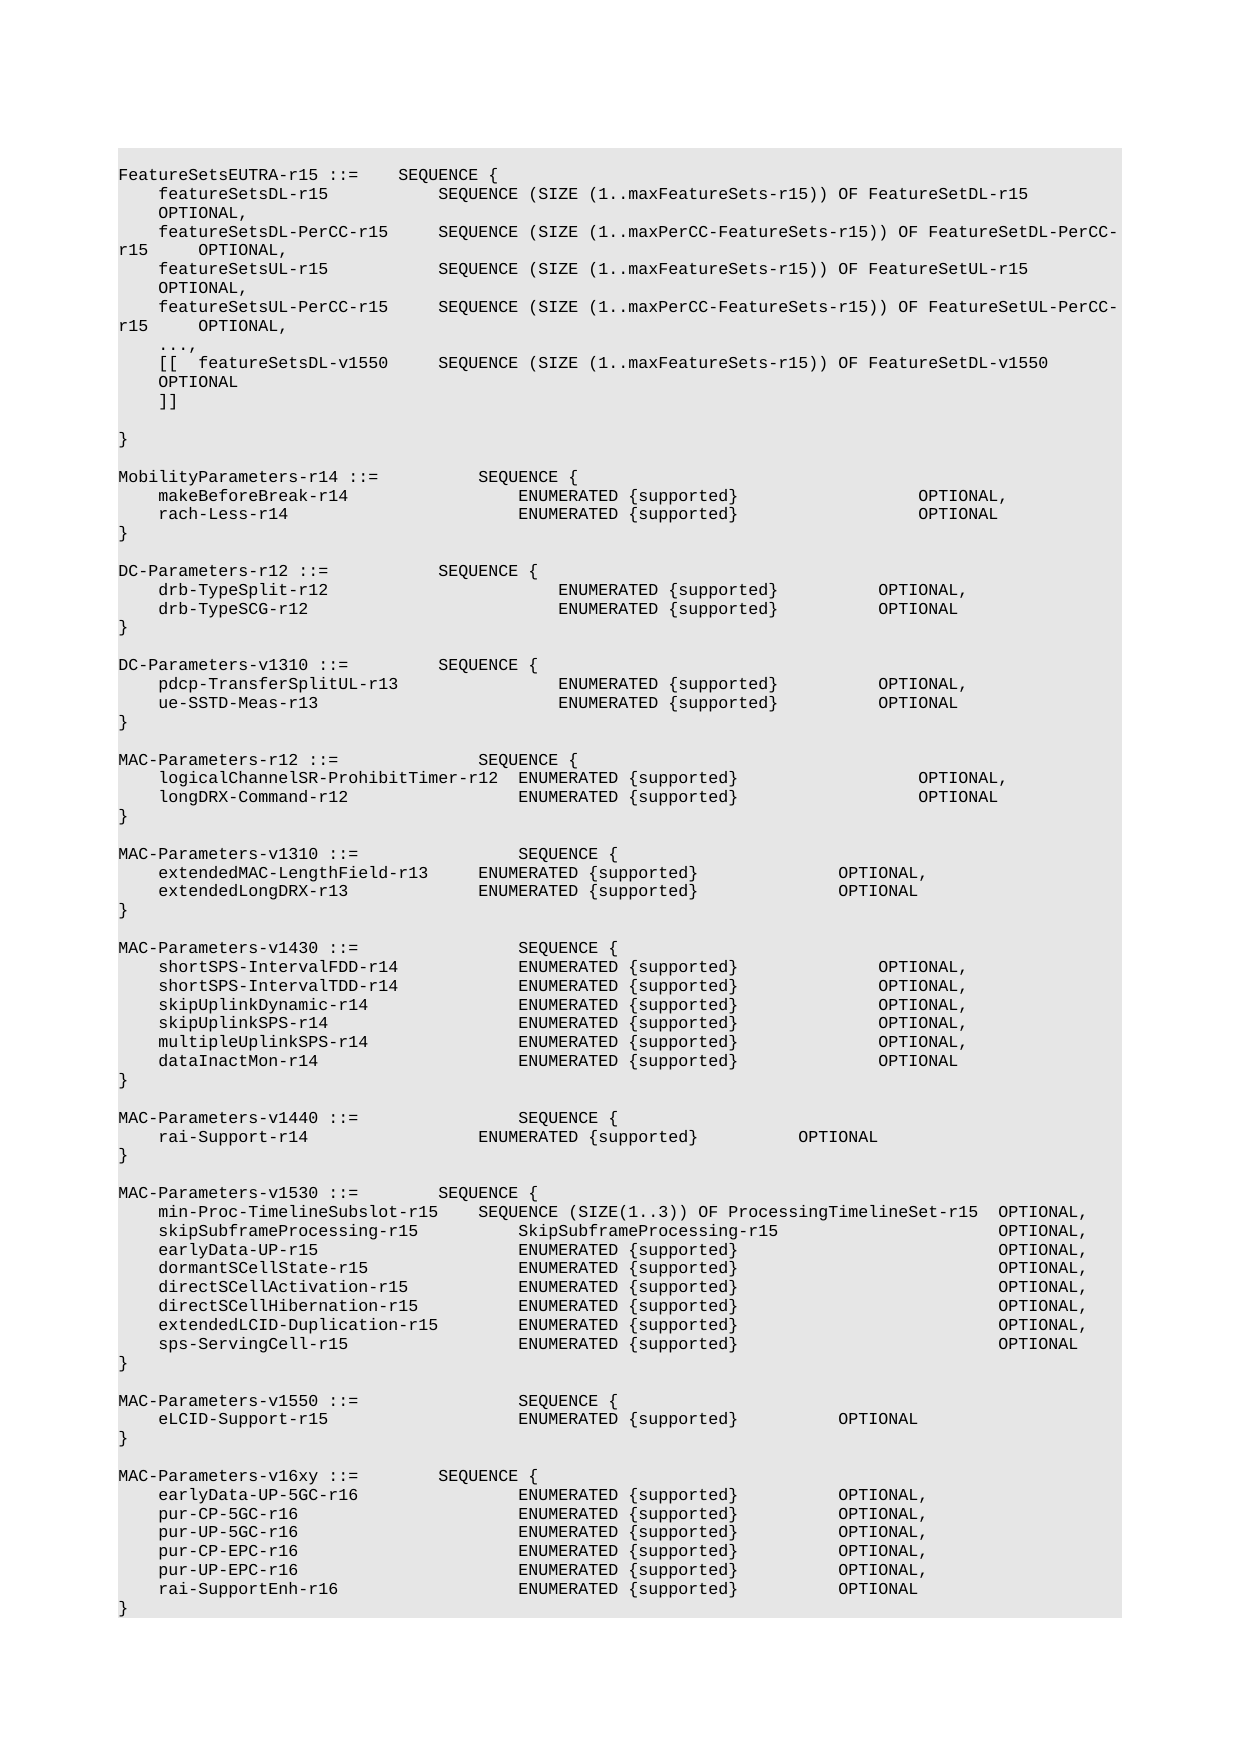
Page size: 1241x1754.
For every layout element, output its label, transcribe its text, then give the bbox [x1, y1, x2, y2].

text MAC-Parameters-v1310 ::= SEQUENCE { [118, 845, 1122, 864]
text multipleUplinkSPS-r14 ENUMERATED {supported} OPTIONAL, [118, 1034, 1122, 1053]
text } [118, 619, 1122, 638]
text sps-ServingCell-r15 ENUMERATED {supported} OPTIONAL [118, 1336, 1122, 1354]
text shortSPS-IntervalFDD-r14 ENUMERATED {supported} OPTIONAL, [118, 958, 1122, 977]
text MAC-Parameters-r12 ::= SEQUENCE { [118, 751, 1122, 770]
text } [118, 431, 1122, 449]
text drb-TypeSplit-r12 ENUMERATED {supported} OPTIONAL, [118, 581, 1122, 600]
text } [118, 1354, 1122, 1373]
text rai-Support-r14 ENUMERATED {supported} OPTIONAL [118, 1128, 1122, 1147]
text } [118, 1147, 1122, 1166]
text extendedLongDRX-r13 ENUMERATED {supported} OPTIONAL [118, 883, 1122, 902]
text eLCID-Support-r15 ENUMERATED {supported} OPTIONAL [118, 1411, 1122, 1430]
text dataInactMon-r14 ENUMERATED {supported} OPTIONAL [118, 1053, 1122, 1072]
text MAC-Parameters-v1430 ::= SEQUENCE { [118, 939, 1122, 958]
text featureSetsDL-r15 SEQUENCE (SIZE (1..maxFeatureSets-r15)) OF FeatureSetDL-r15 OPTIONAL, [118, 185, 1122, 223]
text featureSetsUL-PerCC-r15 SEQUENCE (SIZE (1..maxPerCC-FeatureSets-r15)) OF FeatureSetUL-PerCC-r15 OPTIONAL, [118, 298, 1122, 336]
text pur-UP-EPC-r16 ENUMERATED {supported} OPTIONAL, [118, 1562, 1122, 1581]
text DC-Parameters-r12 ::= SEQUENCE { [118, 562, 1122, 581]
text featureSetsDL-PerCC-r15 SEQUENCE (SIZE (1..maxPerCC-FeatureSets-r15)) OF FeatureSetDL-PerCC-r15 OPTIONAL, [118, 223, 1122, 261]
text skipSubframeProcessing-r15 SkipSubframeProcessing-r15 OPTIONAL, [118, 1222, 1122, 1241]
text ue-SSTD-Meas-r13 ENUMERATED {supported} OPTIONAL [118, 694, 1122, 713]
text DC-Parameters-v1310 ::= SEQUENCE { [118, 657, 1122, 676]
text } [118, 1599, 1122, 1618]
text MobilityParameters-r14 ::= SEQUENCE { [118, 468, 1122, 487]
text skipUplinkSPS-r14 ENUMERATED {supported} OPTIONAL, [118, 1015, 1122, 1034]
text } [118, 902, 1122, 921]
text pdcp-TransferSplitUL-r13 ENUMERATED {supported} OPTIONAL, [118, 676, 1122, 694]
text earlyData-UP-5GC-r16 ENUMERATED {supported} OPTIONAL, [118, 1486, 1122, 1505]
text } [118, 525, 1122, 544]
text pur-UP-5GC-r16 ENUMERATED {supported} OPTIONAL, [118, 1524, 1122, 1543]
text pur-CP-5GC-r16 ENUMERATED {supported} OPTIONAL, [118, 1505, 1122, 1524]
text drb-TypeSCG-r12 ENUMERATED {supported} OPTIONAL [118, 600, 1122, 619]
text } [118, 1072, 1122, 1090]
text logicalChannelSR-ProhibitTimer-r12 ENUMERATED {supported} OPTIONAL, [118, 770, 1122, 789]
text ]] [118, 393, 1122, 412]
text makeBeforeBreak-r14 ENUMERATED {supported} OPTIONAL, [118, 487, 1122, 506]
text min-Proc-TimelineSubslot-r15 SEQUENCE (SIZE(1..3)) OF ProcessingTimelineSet-r15 OPTIONAL, [118, 1203, 1122, 1222]
text } [118, 1430, 1122, 1449]
text MAC-Parameters-v1440 ::= SEQUENCE { [118, 1109, 1122, 1128]
text MAC-Parameters-v1530 ::= SEQUENCE { [118, 1185, 1122, 1203]
text skipUplinkDynamic-r14 ENUMERATED {supported} OPTIONAL, [118, 996, 1122, 1015]
text MAC-Parameters-v1550 ::= SEQUENCE { [118, 1392, 1122, 1411]
text dormantSCellState-r15 ENUMERATED {supported} OPTIONAL, [118, 1260, 1122, 1279]
text directSCellActivation-r15 ENUMERATED {supported} OPTIONAL, [118, 1279, 1122, 1298]
text } [118, 808, 1122, 826]
text rach-Less-r14 ENUMERATED {supported} OPTIONAL [118, 506, 1122, 525]
text ..., [118, 336, 1122, 355]
text pur-CP-EPC-r16 ENUMERATED {supported} OPTIONAL, [118, 1543, 1122, 1562]
text [[ featureSetsDL-v1550 SEQUENCE (SIZE (1..maxFeatureSets-r15)) OF FeatureSetDL-v1550 OPTIONAL [118, 355, 1122, 393]
text } [118, 713, 1122, 732]
text extendedMAC-LengthField-r13 ENUMERATED {supported} OPTIONAL, [118, 864, 1122, 883]
text shortSPS-IntervalTDD-r14 ENUMERATED {supported} OPTIONAL, [118, 977, 1122, 996]
text extendedLCID-Duplication-r15 ENUMERATED {supported} OPTIONAL, [118, 1317, 1122, 1336]
text longDRX-Command-r12 ENUMERATED {supported} OPTIONAL [118, 789, 1122, 808]
text rai-SupportEnh-r16 ENUMERATED {supported} OPTIONAL [118, 1581, 1122, 1599]
text earlyData-UP-r15 ENUMERATED {supported} OPTIONAL, [118, 1241, 1122, 1260]
text MAC-Parameters-v16xy ::= SEQUENCE { [118, 1467, 1122, 1486]
text featureSetsUL-r15 SEQUENCE (SIZE (1..maxFeatureSets-r15)) OF FeatureSetUL-r15 OPTIONAL, [118, 261, 1122, 298]
text FeatureSetsEUTRA-r15 ::= SEQUENCE { [118, 167, 1122, 185]
text directSCellHibernation-r15 ENUMERATED {supported} OPTIONAL, [118, 1298, 1122, 1317]
